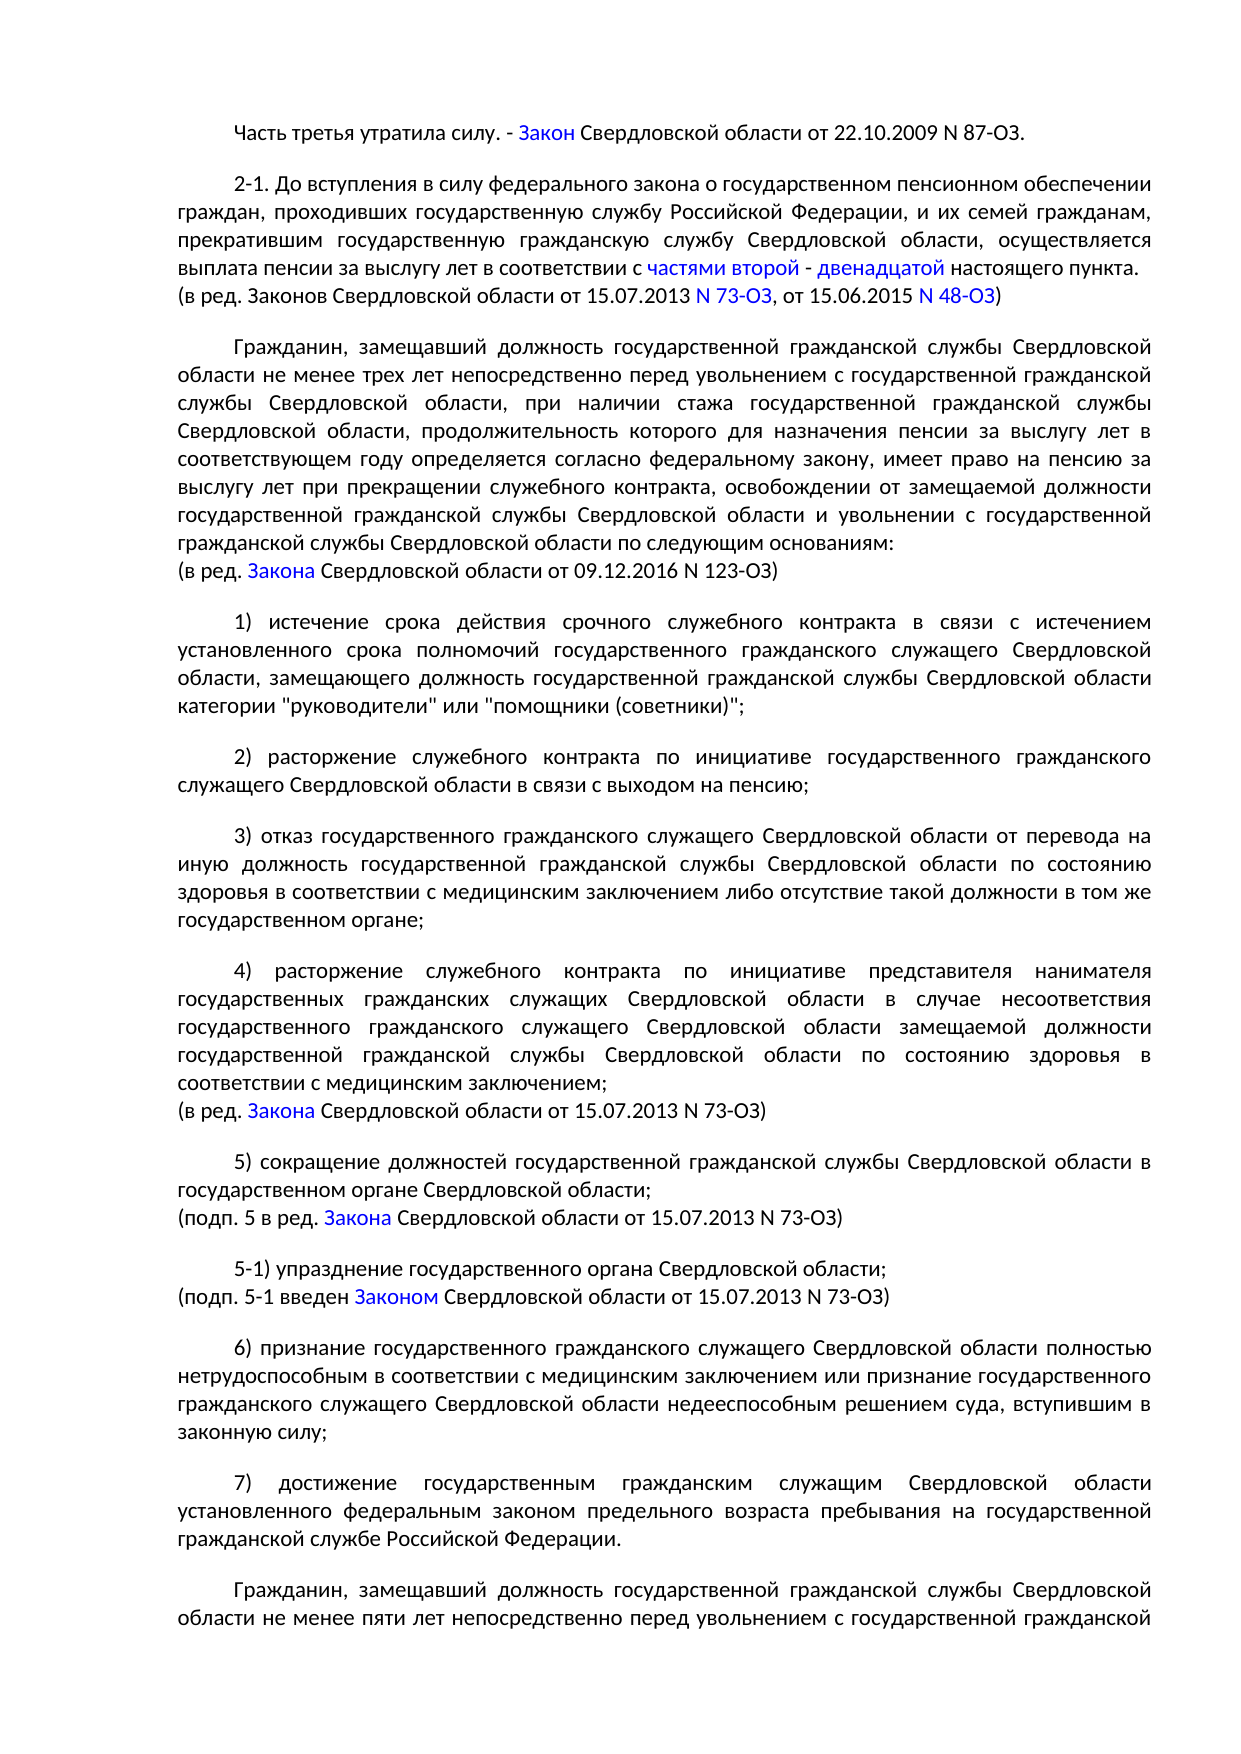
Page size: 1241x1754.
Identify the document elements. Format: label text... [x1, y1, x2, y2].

text (в ред. Законов Свердловской области от 15.07.2013 N 73-ОЗ, от 15.06.2015 N 48-ОЗ) [177, 281, 1152, 309]
text 2-1. До вступления в силу федерального закона о государственном пенсионном обеспечении граждан, проходивших государственную службу Российской Федерации, и их семей гражданам, прекратившим государственную гражданскую службу Свердловской области, осуществляется выплата пенсии за выслугу лет в соответствии с частями второй - двенадцатой настоящего пункта. [177, 169, 1152, 281]
text 5-1) упразднение государственного органа Свердловской области; [177, 1254, 1152, 1282]
text Часть третья утратила силу. - Закон Свердловской области от 22.10.2009 N 87-ОЗ. [177, 118, 1152, 146]
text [177, 1575, 1152, 1631]
text Гражданин, замещавший должность государственной гражданской службы Свердловской области не менее трех лет непосредственно перед увольнением с государственной гражданской службы Свердловской области, при наличии стажа государственной гражданской службы Свердловской области, продолжительность которого для назначения пенсии за выслугу лет в соответствующем году определяется согласно федеральному закону, имеет право на пенсию за выслугу лет при прекращении служебного контракта, освобождении от замещаемой должности государственной гражданской службы Свердловской области и увольнении с государственной гражданской службы Свердловской области по следующим основаниям: [177, 332, 1152, 556]
text (подп. 5-1 введен Законом Свердловской области от 15.07.2013 N 73-ОЗ) [177, 1282, 1152, 1310]
text 6) признание государственного гражданского служащего Свердловской области полностью нетрудоспособным в соответствии с медицинским заключением или признание государственного гражданского служащего Свердловской области недееспособным решением суда, вступившим в законную силу; [177, 1333, 1152, 1445]
text 7) достижение государственным гражданским служащим Свердловской области установленного федеральным законом предельного возраста пребывания на государственной гражданской службе Российской Федерации. [177, 1468, 1152, 1552]
text 3) отказ государственного гражданского служащего Свердловской области от перевода на иную должность государственной гражданской службы Свердловской области по состоянию здоровья в соответствии с медицинским заключением либо отсутствие такой должности в том же государственном органе; [177, 821, 1152, 933]
text 1) истечение срока действия срочного служебного контракта в связи с истечением установленного срока полномочий государственного гражданского служащего Свердловской области, замещающего должность государственной гражданской службы Свердловской области категории "руководители" или "помощники (советники)"; [177, 607, 1152, 719]
text 5) сокращение должностей государственной гражданской службы Свердловской области в государственном органе Свердловской области; [177, 1147, 1152, 1203]
text 2) расторжение служебного контракта по инициативе государственного гражданского служащего Свердловской области в связи с выходом на пенсию; [177, 742, 1152, 798]
text (в ред. Закона Свердловской области от 15.07.2013 N 73-ОЗ) [177, 1096, 1152, 1124]
text (подп. 5 в ред. Закона Свердловской области от 15.07.2013 N 73-ОЗ) [177, 1203, 1152, 1231]
text 4) расторжение служебного контракта по инициативе представителя нанимателя государственных гражданских служащих Свердловской области в случае несоответствия государственного гражданского служащего Свердловской области замещаемой должности государственной гражданской службы Свердловской области по состоянию здоровья в соответствии с медицинским заключением; [177, 956, 1152, 1096]
text (в ред. Закона Свердловской области от 09.12.2016 N 123-ОЗ) [177, 556, 1152, 584]
